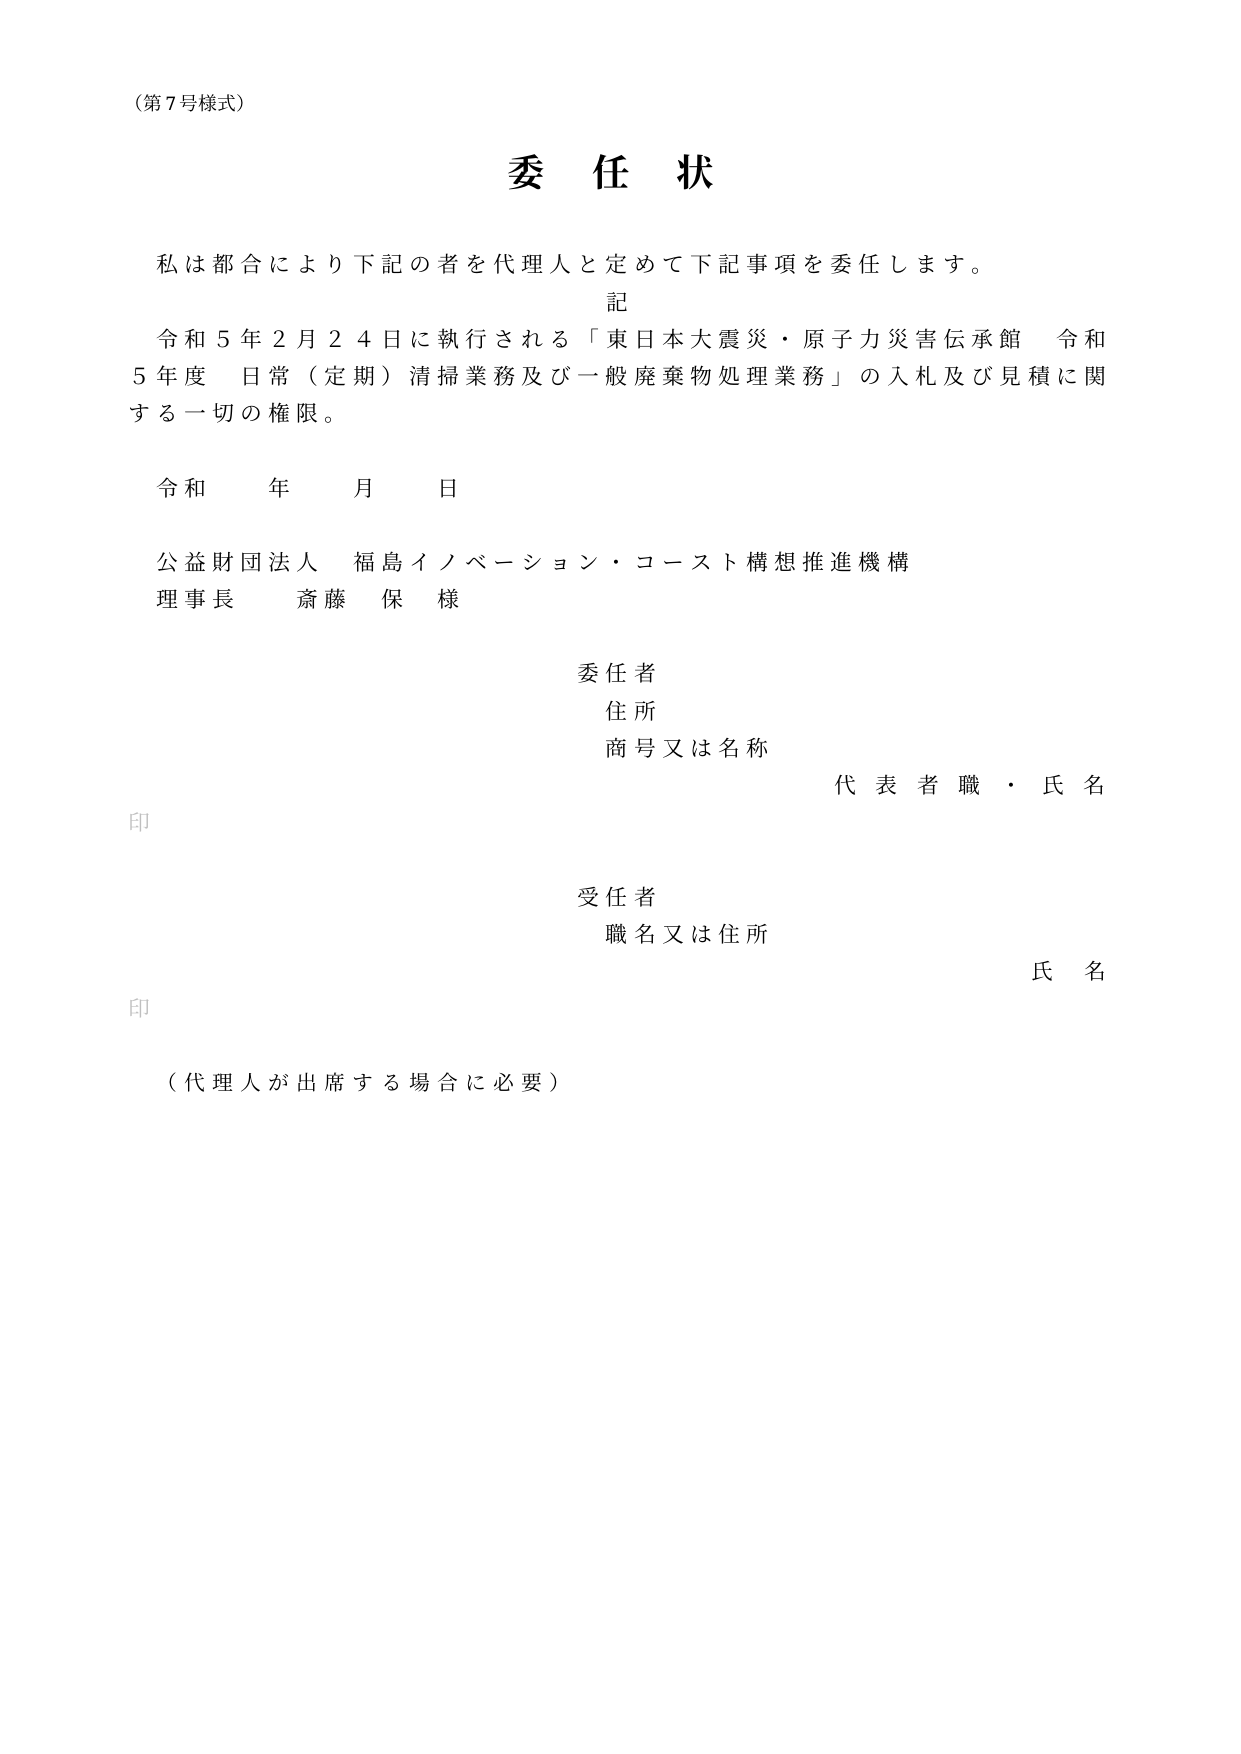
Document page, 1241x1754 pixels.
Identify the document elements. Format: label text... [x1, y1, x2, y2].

text 住所 [128, 691, 1112, 728]
text 委 任 状 [128, 133, 1112, 208]
text 令和５年２月２４日に執行される「東日本大震災・原子力災害伝承館 令和５年度 日常（定期）清掃業務及び一般廃棄物処理業務」の入札及び見積に関する一切の権限。 [128, 319, 1112, 431]
text 公益財団法人 福島イノベーション・コースト構想推進機構 [128, 542, 1112, 579]
text 理事長 斎藤 保 様 [128, 579, 1112, 617]
text 受任者 [128, 877, 1112, 914]
text 職名又は住所 [128, 914, 1112, 951]
text 私は都合により下記の者を代理人と定めて下記事項を委任します。 [128, 245, 1112, 282]
text 令和 年 月 日 [128, 468, 1112, 505]
text 記 [128, 282, 1112, 319]
text 委任者 [128, 654, 1112, 691]
text 代表者職・氏名 印 [128, 765, 1112, 840]
text 商号又は名称 [128, 728, 1112, 765]
text 氏名 印 [128, 951, 1112, 1026]
text （代理人が出席する場合に必要） [128, 1063, 1112, 1100]
